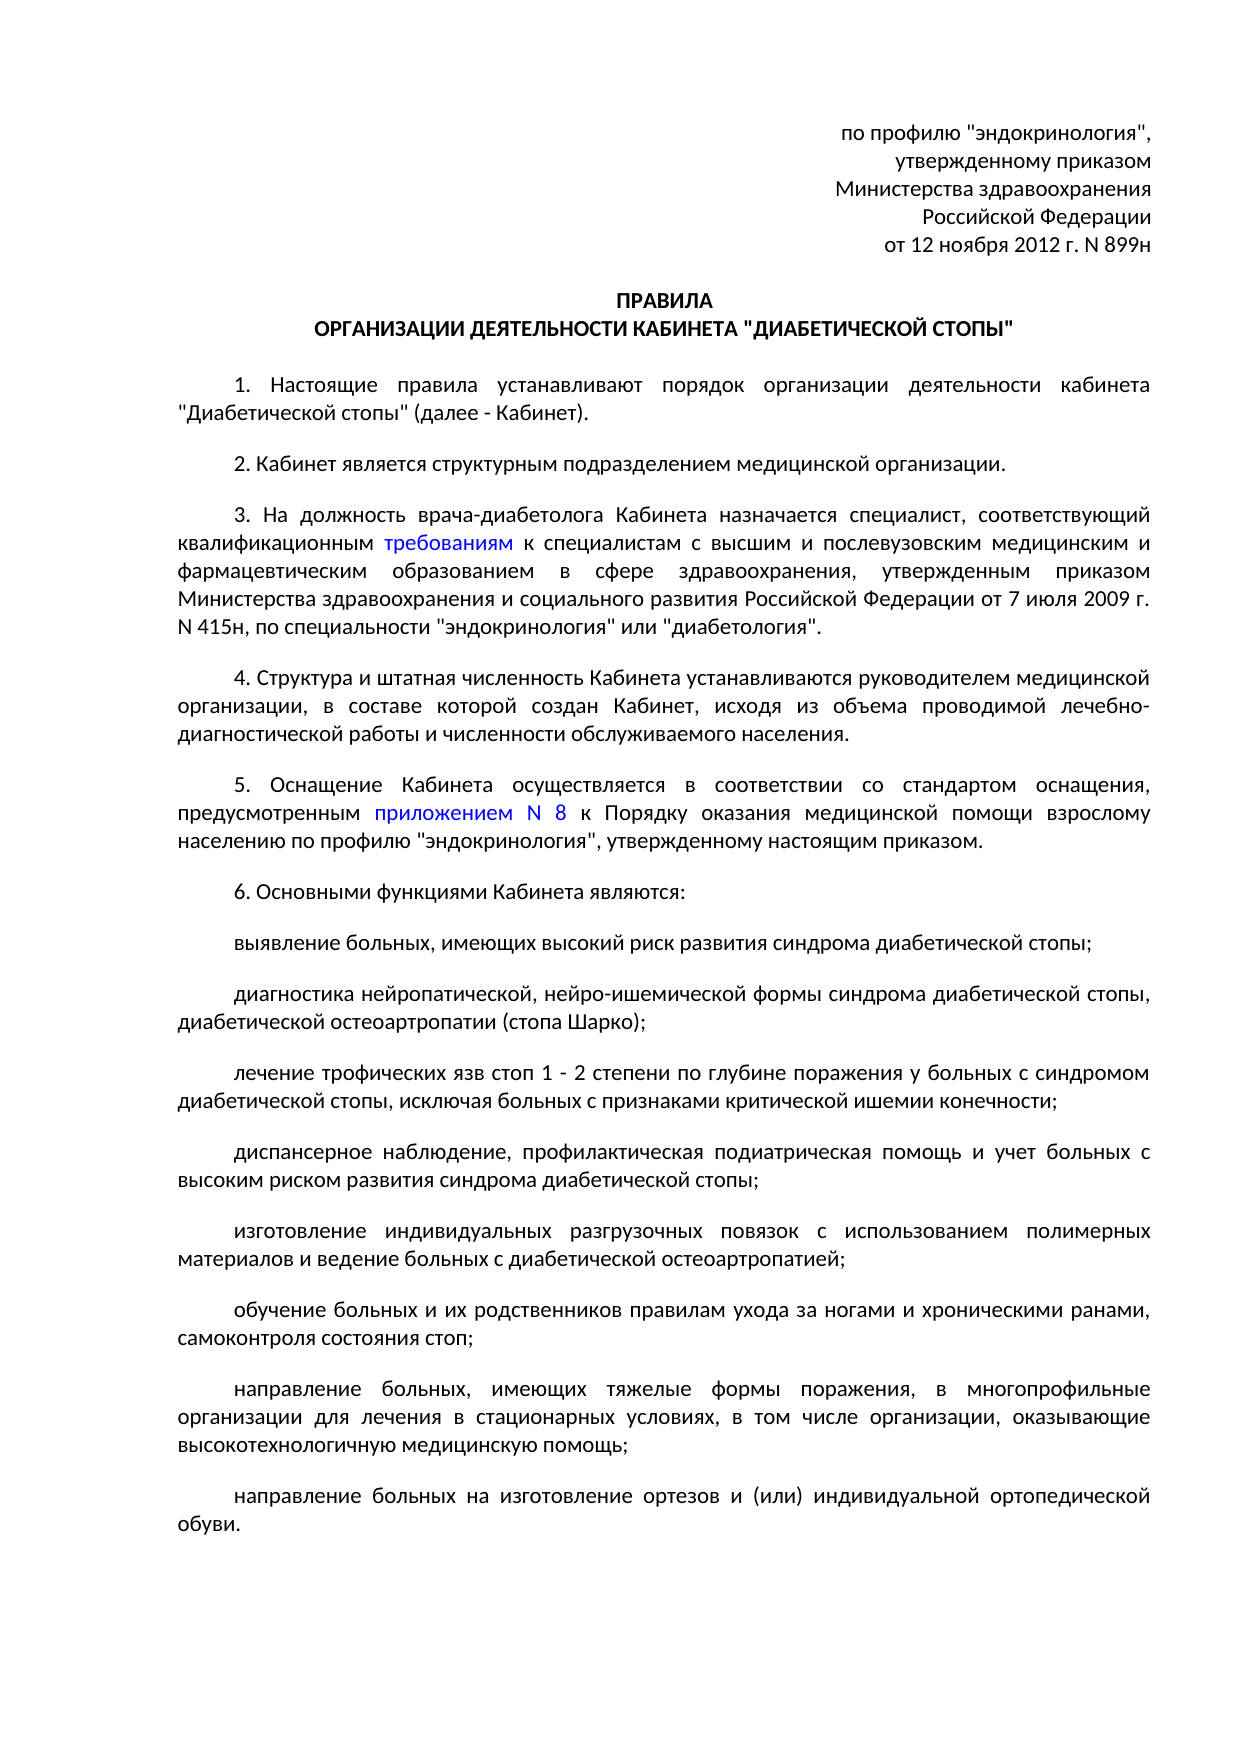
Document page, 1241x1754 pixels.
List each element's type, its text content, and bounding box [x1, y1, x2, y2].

text 1. Настоящие правила устанавливают порядок организации деятельности кабинета "Диабетической стопы" (далее - Кабинет). [177, 370, 1152, 426]
text изготовление индивидуальных разгрузочных повязок с использованием полимерных материалов и ведение больных с диабетической остеоартропатией; [177, 1216, 1152, 1272]
text по профилю "эндокринология", [177, 118, 1152, 146]
text диагностика нейропатической, нейро-ишемической формы синдрома диабетической стопы, диабетической остеоартропатии (стопа Шарко); [177, 979, 1152, 1035]
text 6. Основными функциями Кабинета являются: [177, 877, 1152, 905]
text лечение трофических язв стоп 1 - 2 степени по глубине поражения у больных с синдромом диабетической стопы, исключая больных с признаками критической ишемии конечности; [177, 1058, 1152, 1114]
text утвержденному приказом [177, 146, 1152, 174]
text 4. Структура и штатная численность Кабинета устанавливаются руководителем медицинской организации, в составе которой создан Кабинет, исходя из объема проводимой лечебно-диагностической работы и численности обслуживаемого населения. [177, 663, 1152, 747]
title ПРАВИЛА [177, 286, 1152, 314]
text выявление больных, имеющих высокий риск развития синдрома диабетической стопы; [177, 928, 1152, 956]
text Министерства здравоохранения [177, 174, 1152, 202]
text от 12 ноября 2012 г. N 899н [177, 230, 1152, 258]
text диспансерное наблюдение, профилактическая подиатрическая помощь и учет больных с высоким риском развития синдрома диабетической стопы; [177, 1137, 1152, 1193]
text Российской Федерации [177, 202, 1152, 230]
text направление больных на изготовление ортезов и (или) индивидуальной ортопедической обуви. [177, 1481, 1152, 1537]
title ОРГАНИЗАЦИИ ДЕЯТЕЛЬНОСТИ КАБИНЕТА "ДИАБЕТИЧЕСКОЙ СТОПЫ" [177, 314, 1152, 342]
text 5. Оснащение Кабинета осуществляется в соответствии со стандартом оснащения, предусмотренным приложением N 8 к Порядку оказания медицинской помощи взрослому населению по профилю "эндокринология", утвержденному настоящим приказом. [177, 770, 1152, 854]
text 3. На должность врача-диабетолога Кабинета назначается специалист, соответствующий квалификационным требованиям к специалистам с высшим и послевузовским медицинским и фармацевтическим образованием в сфере здравоохранения, утвержденным приказом Министерства здравоохранения и социального развития Российской Федерации от 7 июля 2009 г. N 415н, по специальности "эндокринология" или "диабетология". [177, 500, 1152, 640]
text 2. Кабинет является структурным подразделением медицинской организации. [177, 449, 1152, 477]
text обучение больных и их родственников правилам ухода за ногами и хроническими ранами, самоконтроля состояния стоп; [177, 1295, 1152, 1351]
text направление больных, имеющих тяжелые формы поражения, в многопрофильные организации для лечения в стационарных условиях, в том числе организации, оказывающие высокотехнологичную медицинскую помощь; [177, 1374, 1152, 1458]
